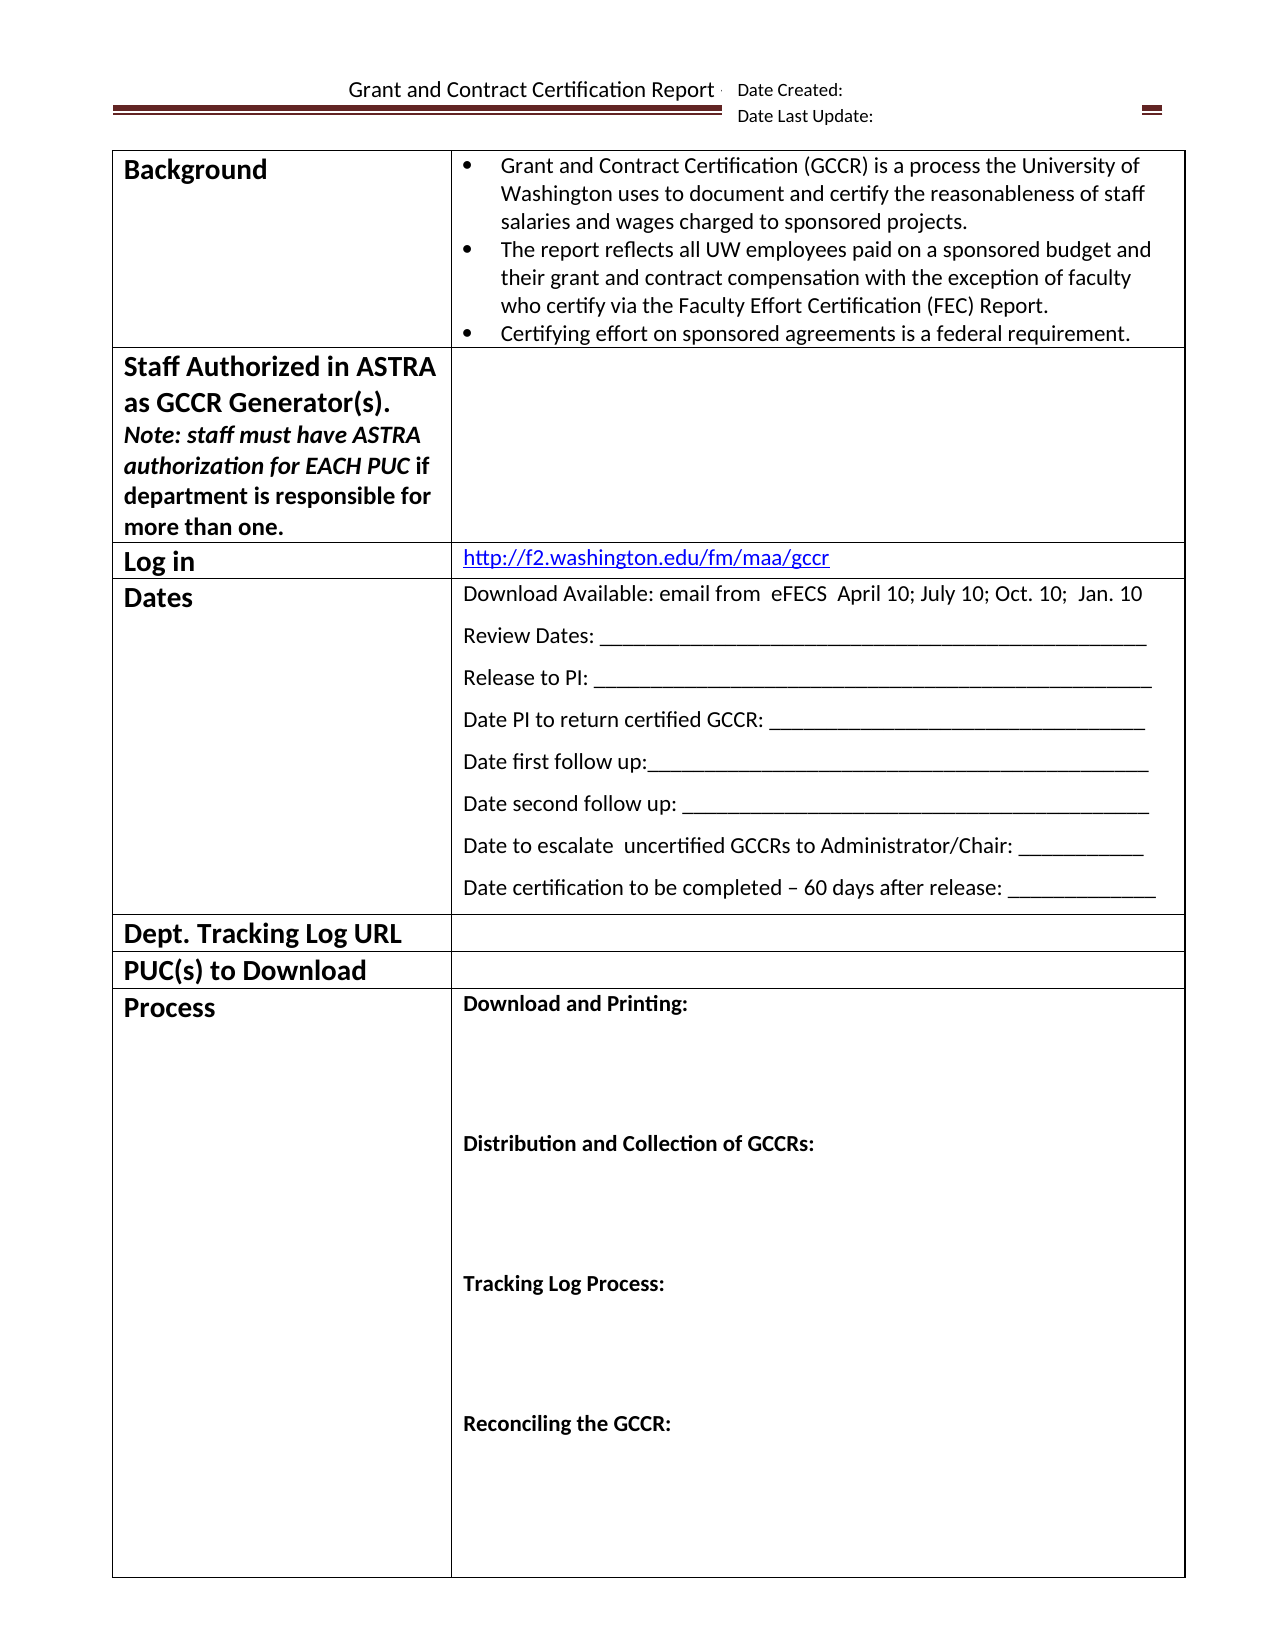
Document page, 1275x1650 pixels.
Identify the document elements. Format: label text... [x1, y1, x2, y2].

table_cell Process [113, 989, 451, 1577]
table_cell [452, 989, 1184, 1577]
table_cell Download Available: email from eFECS April 10; July 10; Oct. 10; Jan. 10 Review Dates: ________________________________________________ Release to PI: _________________________________________________ Date PI to return certified GCCR: _________________________________ Date first follow up:____________________________________________ Date second follow up: _________________________________________ Date to escalate uncertified GCCRs to Administrator/Chair: ___________ Date certification to be completed – 60 days after release: _____________ [452, 579, 1184, 914]
table_cell http://f2.washington.edu/fm/maa/gccr [452, 543, 1184, 578]
table_cell [452, 348, 1184, 542]
table_cell [452, 915, 1184, 951]
table_cell [452, 952, 1184, 988]
table_cell Dates [113, 579, 451, 914]
table_header Background [113, 151, 451, 347]
table_header Grant and Contract Certification (GCCR) is a process the University of Washington uses to document and certify the reasonableness of staff salaries and wages charged to sponsored projects. The report reflects all UW employees paid on a sponsored budget and their grant and contract compensation with the exception of faculty who certify via the Faculty Effort Certification (FEC) Report. Certifying effort on sponsored agreements is a federal requirement. [452, 151, 1184, 347]
table_cell Staff Authorized in ASTRA as GCCR Generator(s). Note: staff must have ASTRA authorization for EACH PUC if department is responsible for more than one. [113, 348, 451, 542]
table_cell PUC(s) to Download [113, 952, 451, 988]
table_cell Dept. Tracking Log URL [113, 915, 451, 951]
table_cell Log in [113, 543, 451, 578]
